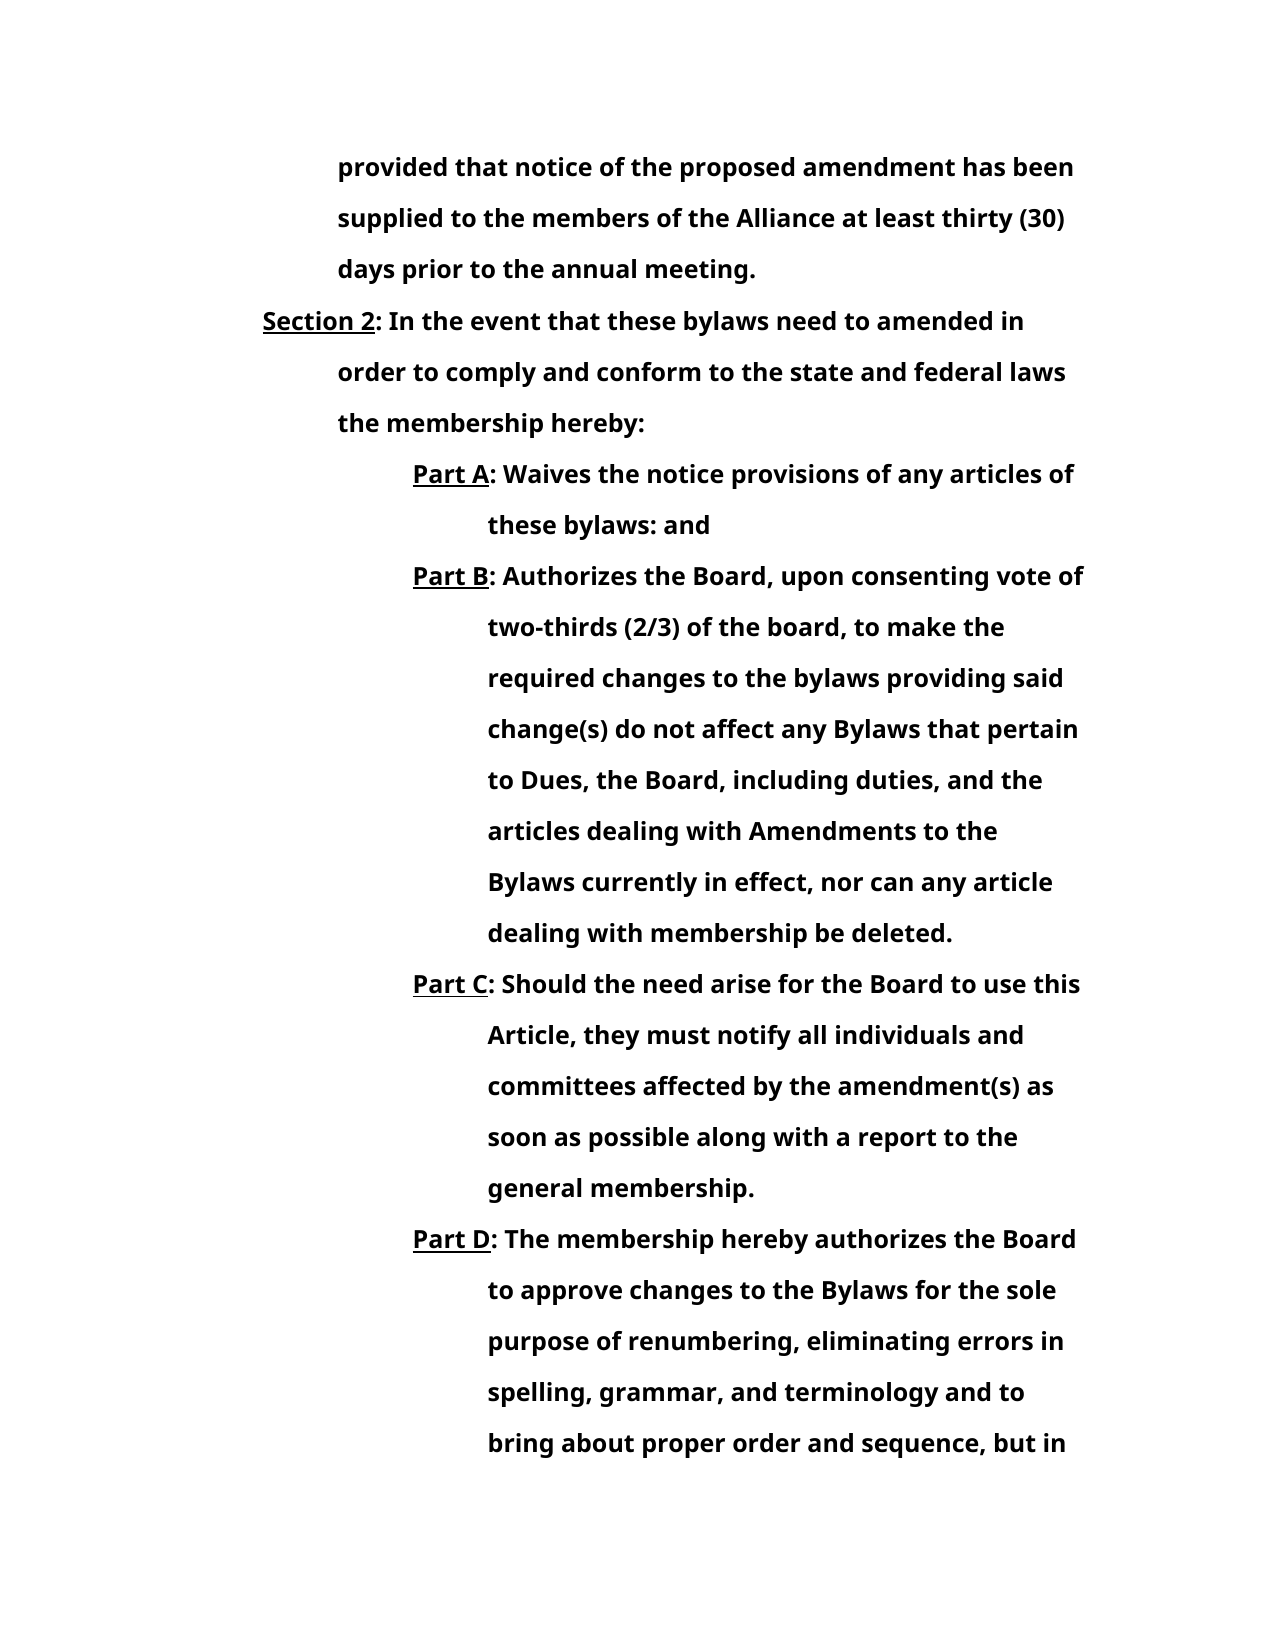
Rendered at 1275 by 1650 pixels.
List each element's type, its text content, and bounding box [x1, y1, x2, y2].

text Part C: Should the need arise for the Board to use this Article, they must notify all individuals and committees affected by the amendment(s) as soon as possible along with a report to the general membership. [412, 967, 1087, 1205]
text Part A: Waives the notice provisions of any articles of these bylaws: and [412, 456, 1087, 541]
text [262, 150, 1087, 286]
text Section 2: In the event that these bylaws need to amended in order to comply and conform to the state and federal laws the membership hereby: [262, 303, 1087, 439]
text Part B: Authorizes the Board, upon consenting vote of two-thirds (2/3) of the board, to make the required changes to the bylaws providing said change(s) do not affect any Bylaws that pertain to Dues, the Board, including duties, and the articles dealing with Amendments to the Bylaws currently in effect, nor can any article dealing with membership be deleted. [412, 558, 1087, 950]
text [412, 1222, 1087, 1460]
